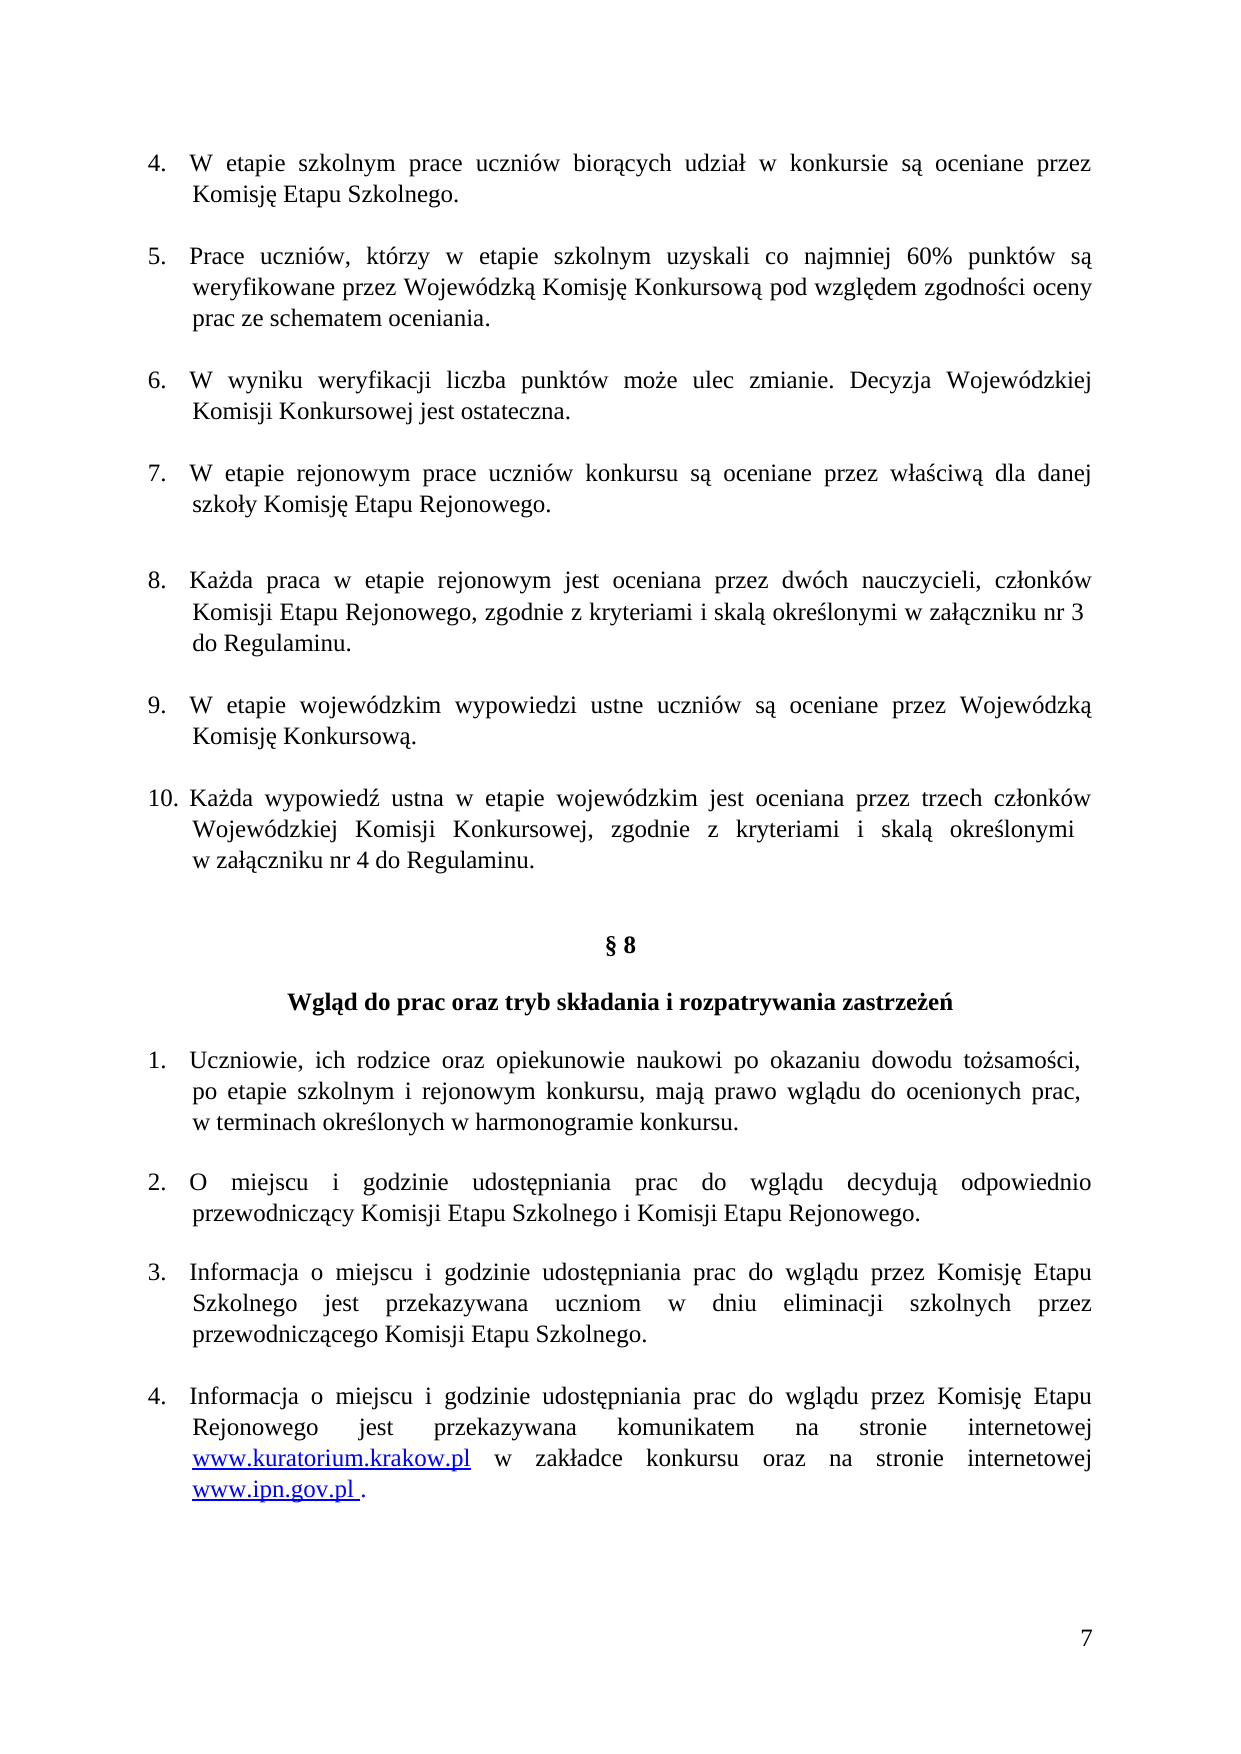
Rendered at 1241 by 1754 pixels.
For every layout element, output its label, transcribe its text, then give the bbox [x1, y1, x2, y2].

list W etapie rejonowym prace uczniów konkursu są oceniane przez właściwą dla danej szkoły Komisję Etapu Rejonowego. [148, 458, 1092, 518]
list Każda wypowiedź ustna w etapie wojewódzkim jest oceniana przez trzech członków Wojewódzkiej Komisji Konkursowej, zgodnie z kryteriami i skalą określonymi w załączniku nr 4 do Regulaminu. [148, 783, 1092, 874]
list O miejscu i godzinie udostępniania prac do wglądu decydują odpowiednio przewodniczący Komisji Etapu Szkolnego i Komisji Etapu Rejonowego. [148, 1167, 1092, 1226]
text § 8 [148, 930, 1092, 958]
list W etapie wojewódzkim wypowiedzi ustne uczniów są oceniane przez Wojewódzką Komisję Konkursową. [148, 690, 1092, 749]
text Wgląd do prac oraz tryb składania i rozpatrywania zastrzeżeń [148, 987, 1092, 1016]
list W etapie szkolnym prace uczniów biorących udział w konkursie są oceniane przez Komisję Etapu Szkolnego. [148, 148, 1092, 207]
list W wyniku weryfikacji liczba punktów może ulec zmianie. Decyzja Wojewódzkiej Komisji Konkursowej jest ostateczna. [148, 365, 1092, 425]
list Informacja o miejscu i godzinie udostępniania prac do wglądu przez Komisję Etapu Szkolnego jest przekazywana uczniom w dniu eliminacji szkolnych przez przewodniczącego Komisji Etapu Szkolnego. [148, 1257, 1092, 1348]
list Informacja o miejscu i godzinie udostępniania prac do wglądu przez Komisję Etapu Rejonowego jest przekazywana komunikatem na stronie internetowej www.kuratorium.krakow.pl w zakładce konkursu oraz na stronie internetowej www.ipn.gov.pl . [148, 1381, 1092, 1503]
list Każda praca w etapie rejonowym jest oceniana przez dwóch nauczycieli, członków Komisji Etapu Rejonowego, zgodnie z kryteriami i skalą określonymi w załączniku nr 3 do Regulaminu. [148, 566, 1092, 656]
list Prace uczniów, którzy w etapie szkolnym uzyskali co najmniej 60% punktów są weryfikowane przez Wojewódzką Komisję Konkursową pod względem zgodności oceny prac ze schematem oceniania. [148, 241, 1092, 332]
list Uczniowie, ich rodzice oraz opiekunowie naukowi po okazaniu dowodu tożsamości, po etapie szkolnym i rejonowym konkursu, mają prawo wglądu do ocenionych prac, w terminach określonych w harmonogramie konkursu. [148, 1045, 1092, 1136]
